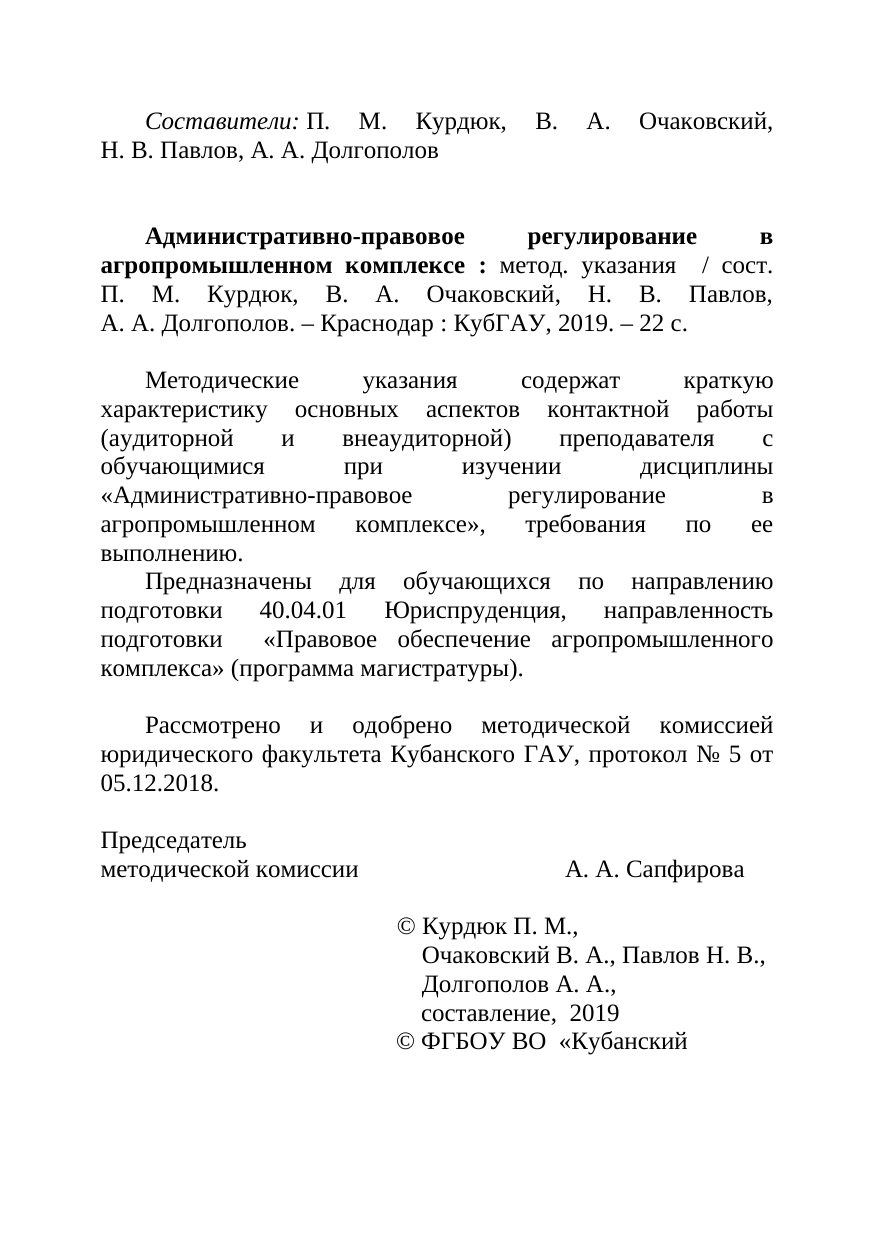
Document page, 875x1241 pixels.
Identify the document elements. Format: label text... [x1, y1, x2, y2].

text методической комиссии А. А. Сапфирова [100, 854, 774, 883]
text Административно-правовое регулирование в агропромышленном комплексе : метод. указания / сост. П. М. Курдюк, В. А. Очаковский, Н. В. Павлов, А. А. Долгополов. – Краснодар : КубГАУ, 2019. – 22 с. [100, 221, 774, 336]
text составление, 2019 [396, 998, 774, 1026]
text Предназначены для обучающихся по направлению подготовки 40.04.01 Юриспруденция, направленность подготовки «Правовое обеспечение агропромышленного комплекса» (программа магистратуры). [100, 566, 774, 681]
text Долгополов А. А., [322, 969, 774, 998]
text Председатель [100, 825, 774, 854]
text © Курдюк П. М., [248, 911, 774, 940]
text Методические указания содержат краткую характеристику основных аспектов контактной работы (аудиторной и внеаудиторной) преподавателя с обучающимися при изучении дисциплины «Административно-правовое регулирование в агропромышленном комплексе», требования по ее выполнению. [100, 365, 774, 566]
text © ФГБОУ ВО «Кубанский [396, 1026, 774, 1055]
text Рассмотрено и одобрено методической комиссией юридического факультета Кубанского ГАУ, протокол № 5 от 05.12.2018. [100, 710, 774, 796]
text Составители: П. М. Курдюк, В. А. Очаковский, Н. В. Павлов, А. А. Долгополов [100, 106, 774, 164]
text Очаковский В. А., Павлов Н. В., [322, 940, 774, 969]
